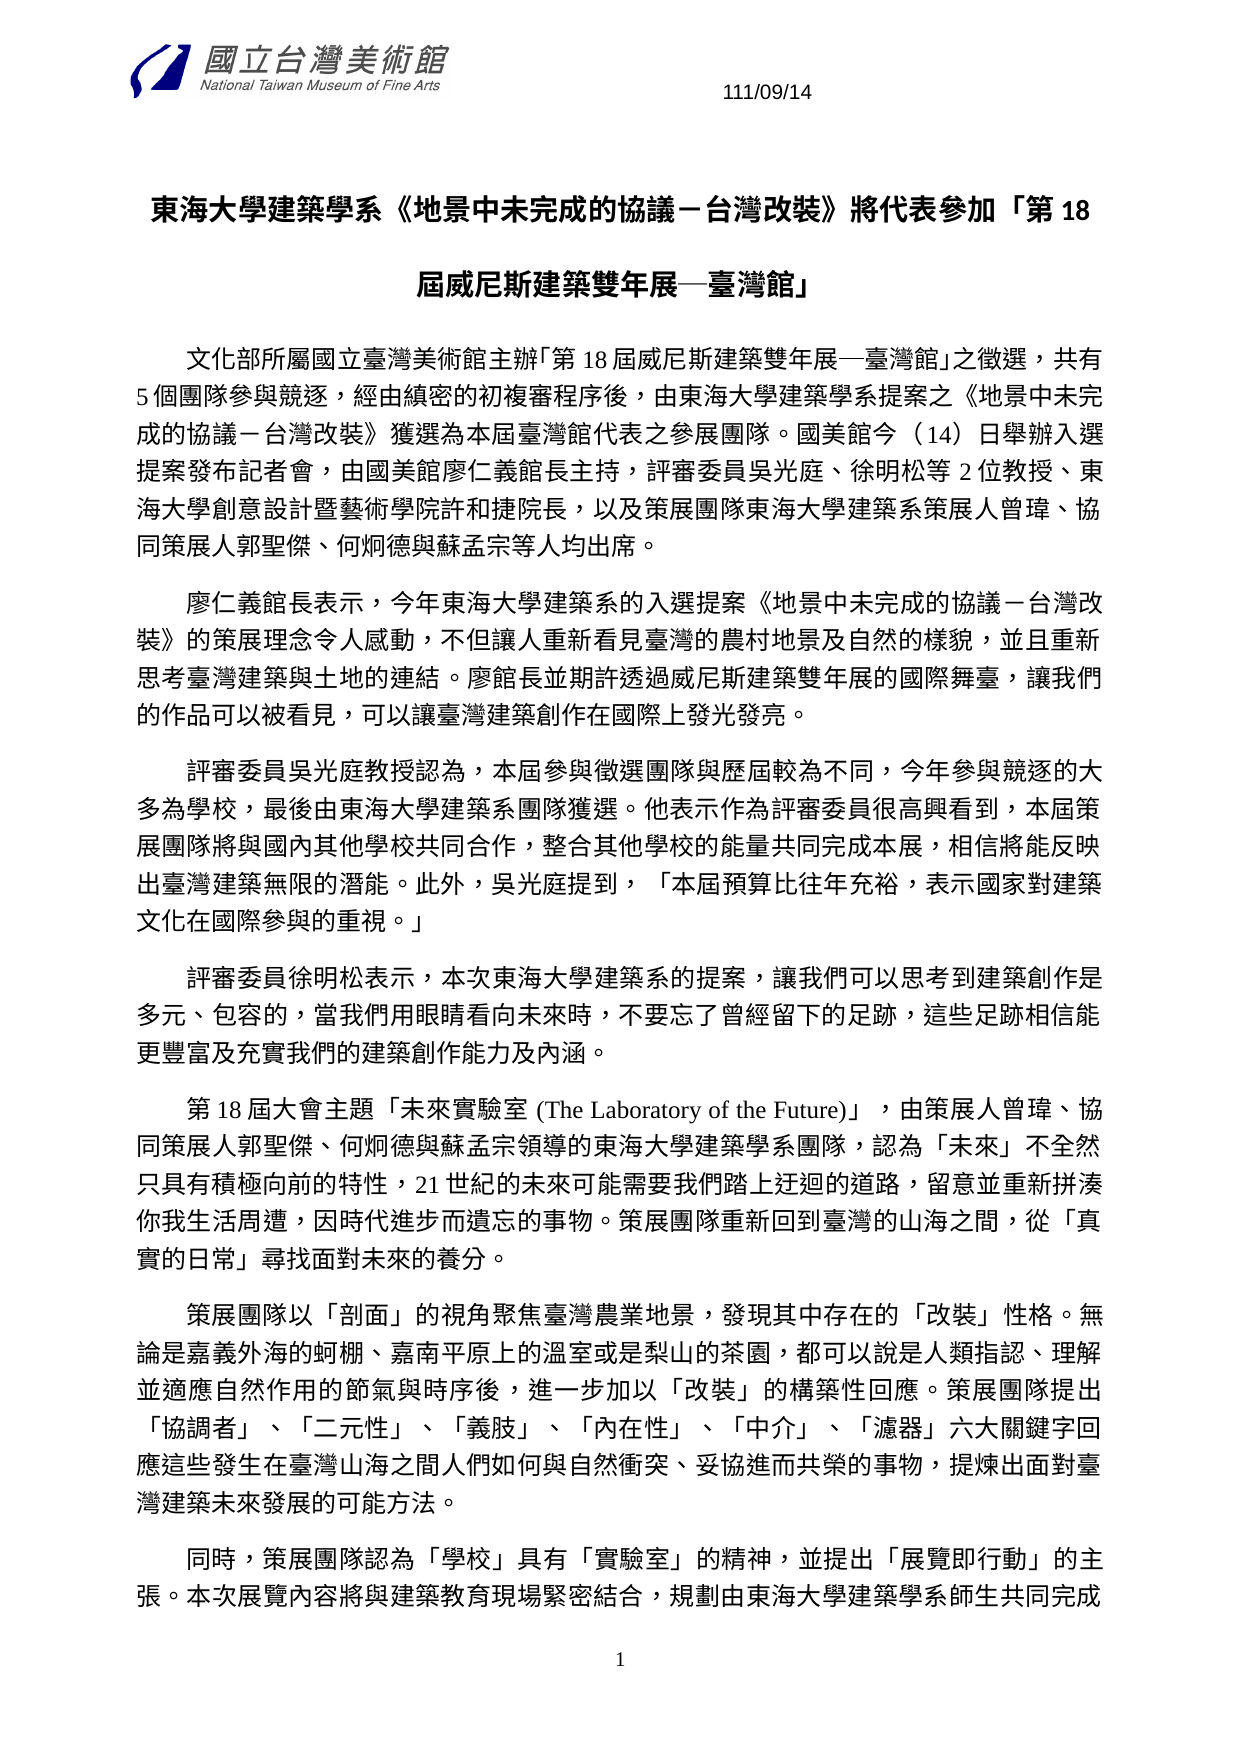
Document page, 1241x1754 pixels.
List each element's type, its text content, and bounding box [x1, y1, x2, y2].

text 東海大學建築學系《地景中未完成的協議－台灣改裝》將代表參加「第18屆威尼斯建築雙年展─臺灣館」 [136, 170, 1104, 320]
text 廖仁義館長表示，今年東海大學建築系的入選提案《地景中未完成的協議－台灣改裝》的策展理念令人感動，不但讓人重新看見臺灣的農村地景及自然的樣貌，並且重新思考臺灣建築與土地的連結。廖館長並期許透過威尼斯建築雙年展的國際舞臺，讓我們的作品可以被看見，可以讓臺灣建築創作在國際上發光發亮。 [136, 582, 1104, 732]
text 策展團隊以「剖面」的視角聚焦臺灣農業地景，發現其中存在的「改裝」性格。無論是嘉義外海的蚵棚、嘉南平原上的溫室或是梨山的茶園，都可以說是人類指認、理解並適應自然作用的節氣與時序後，進一步加以「改裝」的構築性回應。策展團隊提出「協調者」、「二元性」、「義肢」、「內在性」、「中介」、「濾器」六大關鍵字回應這些發生在臺灣山海之間人們如何與自然衝突、妥協進而共榮的事物，提煉出面對臺灣建築未來發展的可能方法。 [136, 1295, 1104, 1520]
text 評審委員吳光庭教授認為，本屆參與徵選團隊與歷屆較為不同，今年參與競逐的大多為學校，最後由東海大學建築系團隊獲選。他表示作為評審委員很高興看到，本屆策展團隊將與國內其他學校共同合作，整合其他學校的能量共同完成本展，相信將能反映出臺灣建築無限的潛能。此外，吳光庭提到，「本屆預算比往年充裕，表示國家對建築文化在國際參與的重視。」 [136, 751, 1104, 939]
text 評審委員徐明松表示，本次東海大學建築系的提案，讓我們可以思考到建築創作是多元、包容的，當我們用眼睛看向未來時，不要忘了曾經留下的足跡，這些足跡相信能更豐富及充實我們的建築創作能力及內涵。 [136, 957, 1104, 1070]
text 第18屆大會主題「未來實驗室 (The Laboratory of the Future)」，由策展人曾瑋、協同策展人郭聖傑、何炯德與蘇孟宗領導的東海大學建築學系團隊，認為「未來」不全然只具有積極向前的特性，21世紀的未來可能需要我們踏上迂迴的道路，留意並重新拼湊你我生活周遭，因時代進步而遺忘的事物。策展團隊重新回到臺灣的山海之間，從「真實的日常」尋找面對未來的養分。 [136, 1089, 1104, 1276]
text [136, 1539, 1104, 1614]
text 文化部所屬國立臺灣美術館主辦｢第18屆威尼斯建築雙年展─臺灣館｣之徵選，共有5個團隊參與競逐，經由縝密的初複審程序後，由東海大學建築學系提案之《地景中未完成的協議－台灣改裝》獲選為本屆臺灣館代表之參展團隊。國美館今（14）日舉辦入選提案發布記者會，由國美館廖仁義館長主持，評審委員吳光庭、徐明松等2位教授、東海大學創意設計暨藝術學院許和捷院長，以及策展團隊東海大學建築系策展人曾瑋、協同策展人郭聖傑、何炯德與蘇孟宗等人均出席。 [136, 339, 1104, 564]
picture [130, 44, 451, 99]
